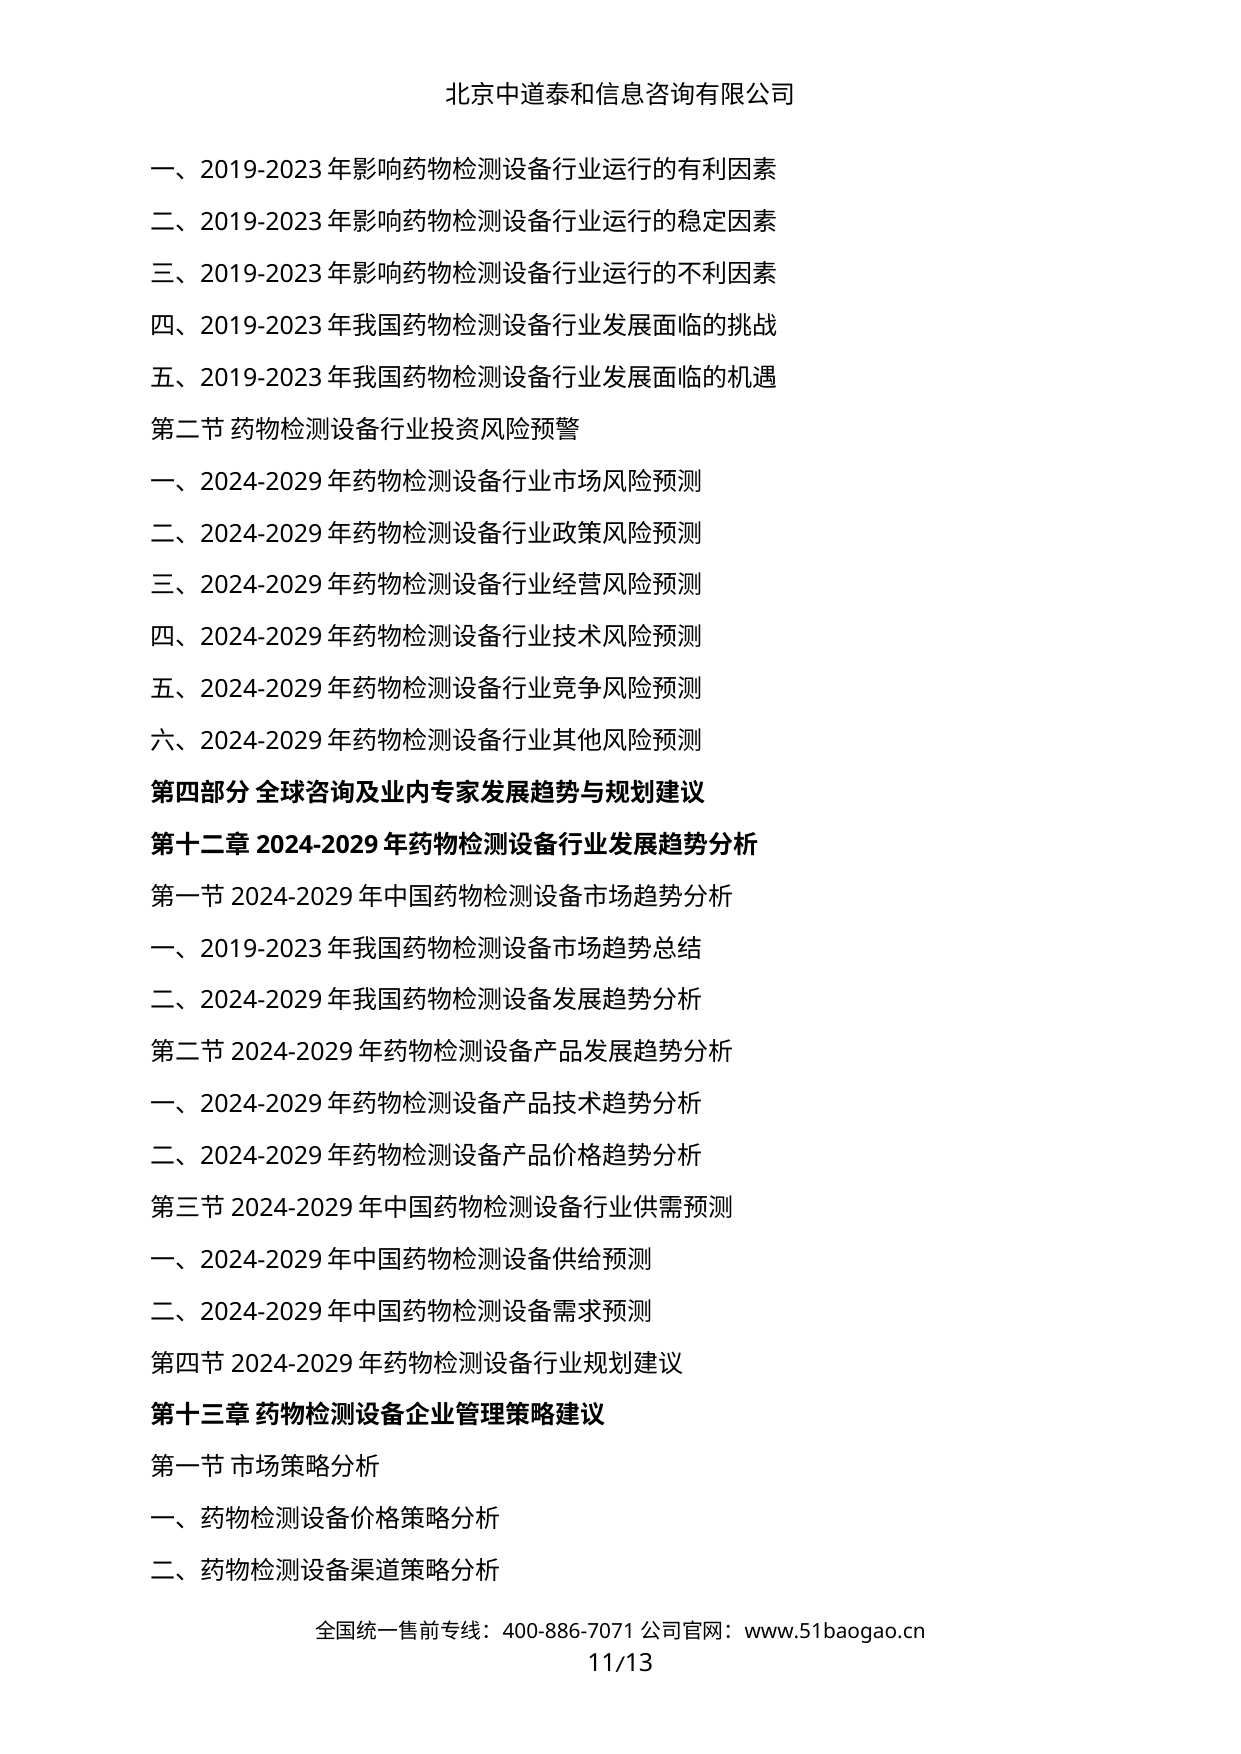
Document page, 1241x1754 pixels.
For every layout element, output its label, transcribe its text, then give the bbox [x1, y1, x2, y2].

text 二、2024-2029年中国药物检测设备需求预测 [150, 1291, 1090, 1327]
text 一、2024-2029年中国药物检测设备供给预测 [150, 1239, 1090, 1276]
text 第一节 市场策略分析 [150, 1447, 1090, 1483]
text 一、2019-2023年影响药物检测设备行业运行的有利因素 [150, 150, 1090, 186]
text 二、2024-2029年药物检测设备产品价格趋势分析 [150, 1136, 1090, 1172]
text 三、2024-2029年药物检测设备行业经营风险预测 [150, 565, 1090, 601]
text 第十三章 药物检测设备企业管理策略建议 [150, 1395, 1090, 1431]
text 三、2019-2023年影响药物检测设备行业运行的不利因素 [150, 254, 1090, 290]
text 一、2019-2023年我国药物检测设备市场趋势总结 [150, 928, 1090, 964]
text 第二节 2024-2029年药物检测设备产品发展趋势分析 [150, 1032, 1090, 1068]
text 一、药物检测设备价格策略分析 [150, 1499, 1090, 1535]
text 一、2024-2029年药物检测设备行业市场风险预测 [150, 461, 1090, 497]
text 四、2019-2023年我国药物检测设备行业发展面临的挑战 [150, 306, 1090, 342]
text 五、2024-2029年药物检测设备行业竞争风险预测 [150, 669, 1090, 705]
text 第四部分 全球咨询及业内专家发展趋势与规划建议 [150, 772, 1090, 809]
text 四、2024-2029年药物检测设备行业技术风险预测 [150, 617, 1090, 653]
text 二、药物检测设备渠道策略分析 [150, 1551, 1090, 1587]
text 六、2024-2029年药物检测设备行业其他风险预测 [150, 721, 1090, 757]
text 第一节 2024-2029年中国药物检测设备市场趋势分析 [150, 876, 1090, 912]
text 五、2019-2023年我国药物检测设备行业发展面临的机遇 [150, 357, 1090, 394]
text 一、2024-2029年药物检测设备产品技术趋势分析 [150, 1084, 1090, 1120]
text 第十二章 2024-2029年药物检测设备行业发展趋势分析 [150, 824, 1090, 861]
text 第二节 药物检测设备行业投资风险预警 [150, 409, 1090, 446]
text 第四节 2024-2029年药物检测设备行业规划建议 [150, 1343, 1090, 1379]
text 二、2024-2029年药物检测设备行业政策风险预测 [150, 513, 1090, 549]
text 二、2019-2023年影响药物检测设备行业运行的稳定因素 [150, 202, 1090, 238]
text 第三节 2024-2029年中国药物检测设备行业供需预测 [150, 1187, 1090, 1224]
text 二、2024-2029年我国药物检测设备发展趋势分析 [150, 980, 1090, 1016]
